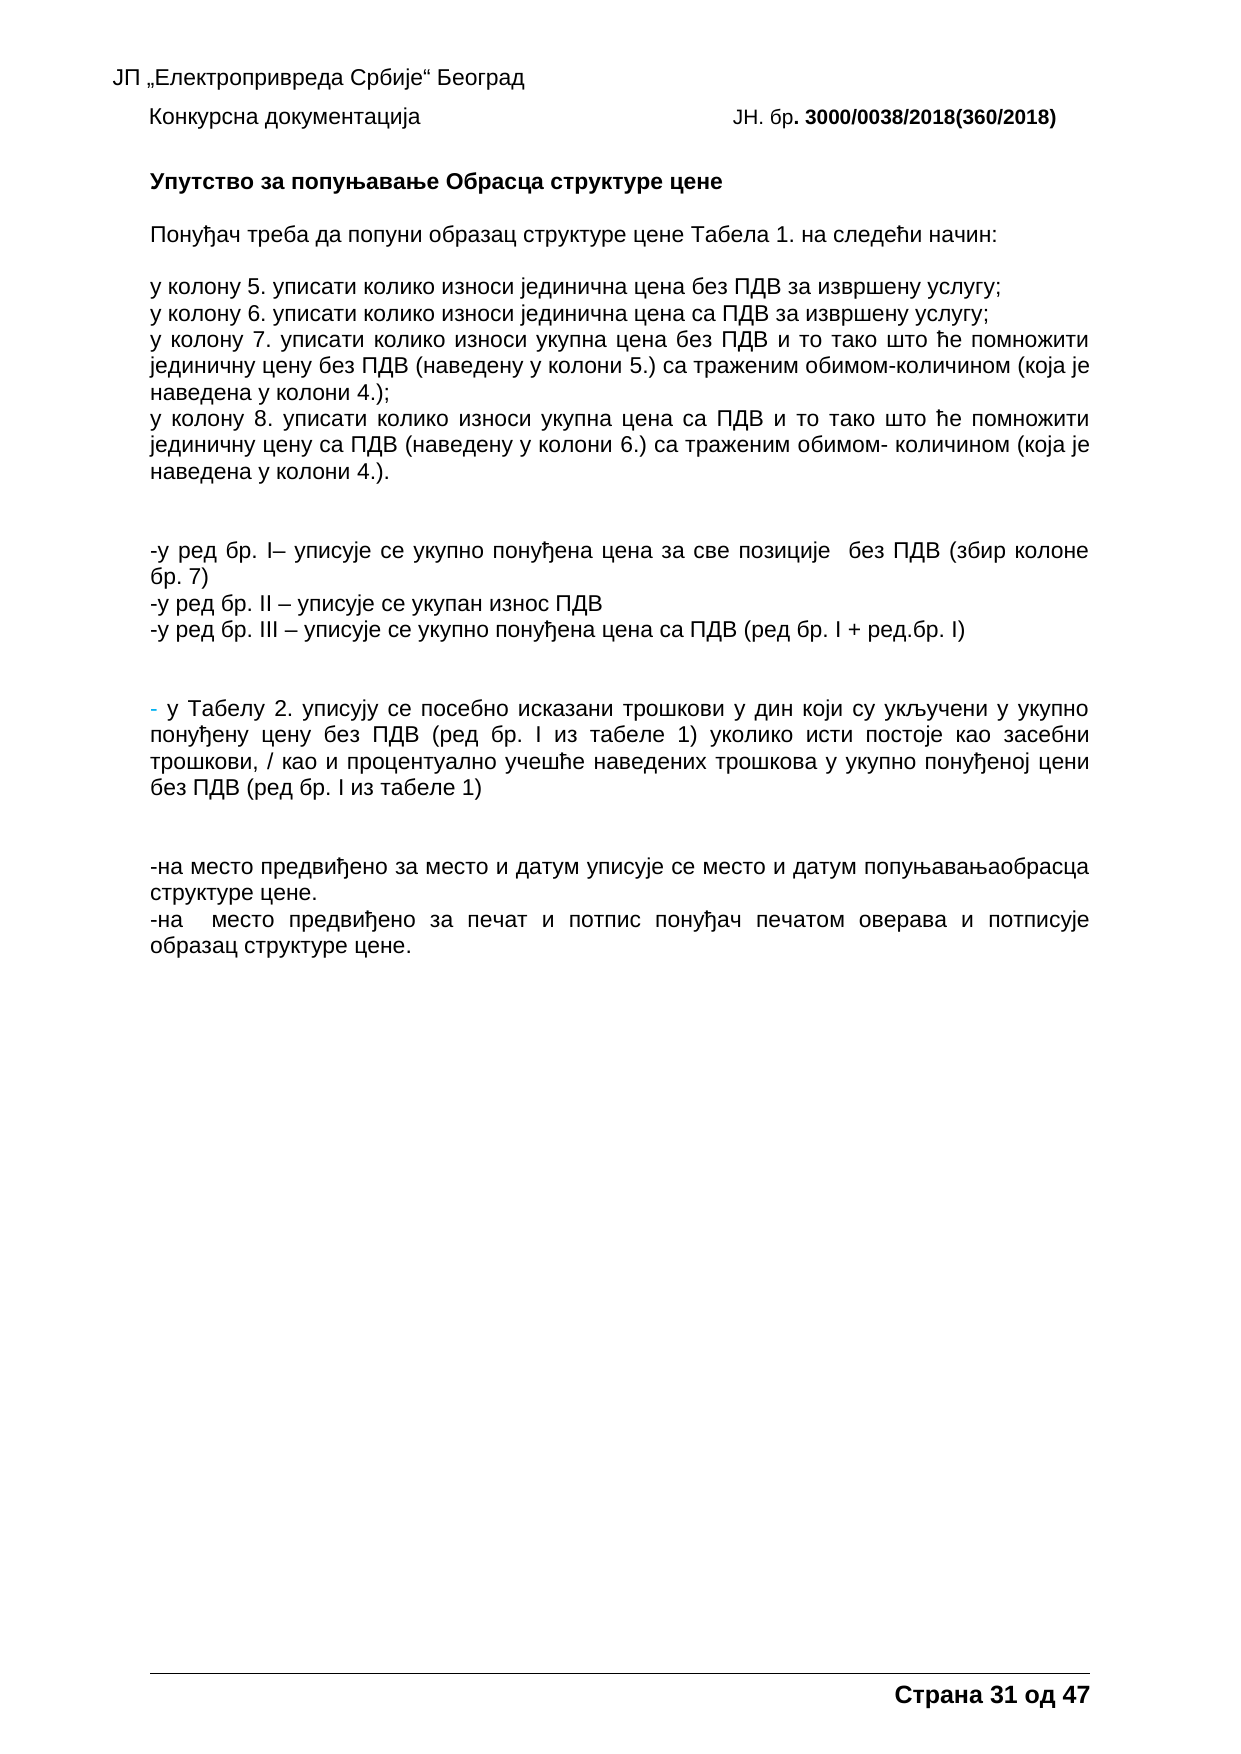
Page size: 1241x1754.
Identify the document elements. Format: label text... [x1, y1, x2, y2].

list у колону 8. уписати колико износи укупна цена са ПДВ и то тако што ће помножити јединичну цену са ПДВ (наведену у колони 6.) са траженим обимом- количином (која је наведена у колони 4.). [150, 405, 1090, 484]
list у колону 5. уписати колико износи јединична цена без ПДВ за извршену услугу; [150, 273, 1090, 299]
text Упутство за попуњавање Обрасца структуре цене [150, 168, 1090, 194]
list у колону 7. уписати колико износи укупна цена без ПДВ и то тако што ће помножити јединичну цену без ПДВ (наведену у колони 5.) са траженим обимом-количином (која је наведена у колони 4.); [150, 326, 1090, 405]
text -у ред бр. I– уписује се укупно понуђена цена за све позиције без ПДВ (збир колоне бр. 7) [150, 537, 1090, 589]
text -на место предвиђено за печат и потпис понуђач печатом оверава и потписује образац структуре цене. [150, 906, 1090, 958]
list у колону 6. уписати колико износи јединична цена са ПДВ за извршену услугу; [150, 299, 1090, 326]
list Понуђач треба да попуни образац структуре цене Табела 1. на следећи начин: [150, 221, 1090, 247]
text - у Табелу 2. уписују се посебно исказани трошкови у дин који су укључени у укупно понуђену цену без ПДВ (ред бр. I из табеле 1) уколико исти постоје као засебни трошкови, / као и процентуално учешће наведених трошкова у укупно понуђеној цени без ПДВ (ред бр. I из табеле 1) [150, 695, 1090, 800]
text -на место предвиђено за место и датум уписује се место и датум попуњавањаобрасца структуре цене. [150, 853, 1090, 906]
text -у ред бр. III – уписује се укупно понуђена цена са ПДВ (ред бр. I + ред.бр. I) [150, 616, 1090, 642]
text -у ред бр. II – уписује се укупан износ ПДВ [150, 589, 1090, 616]
